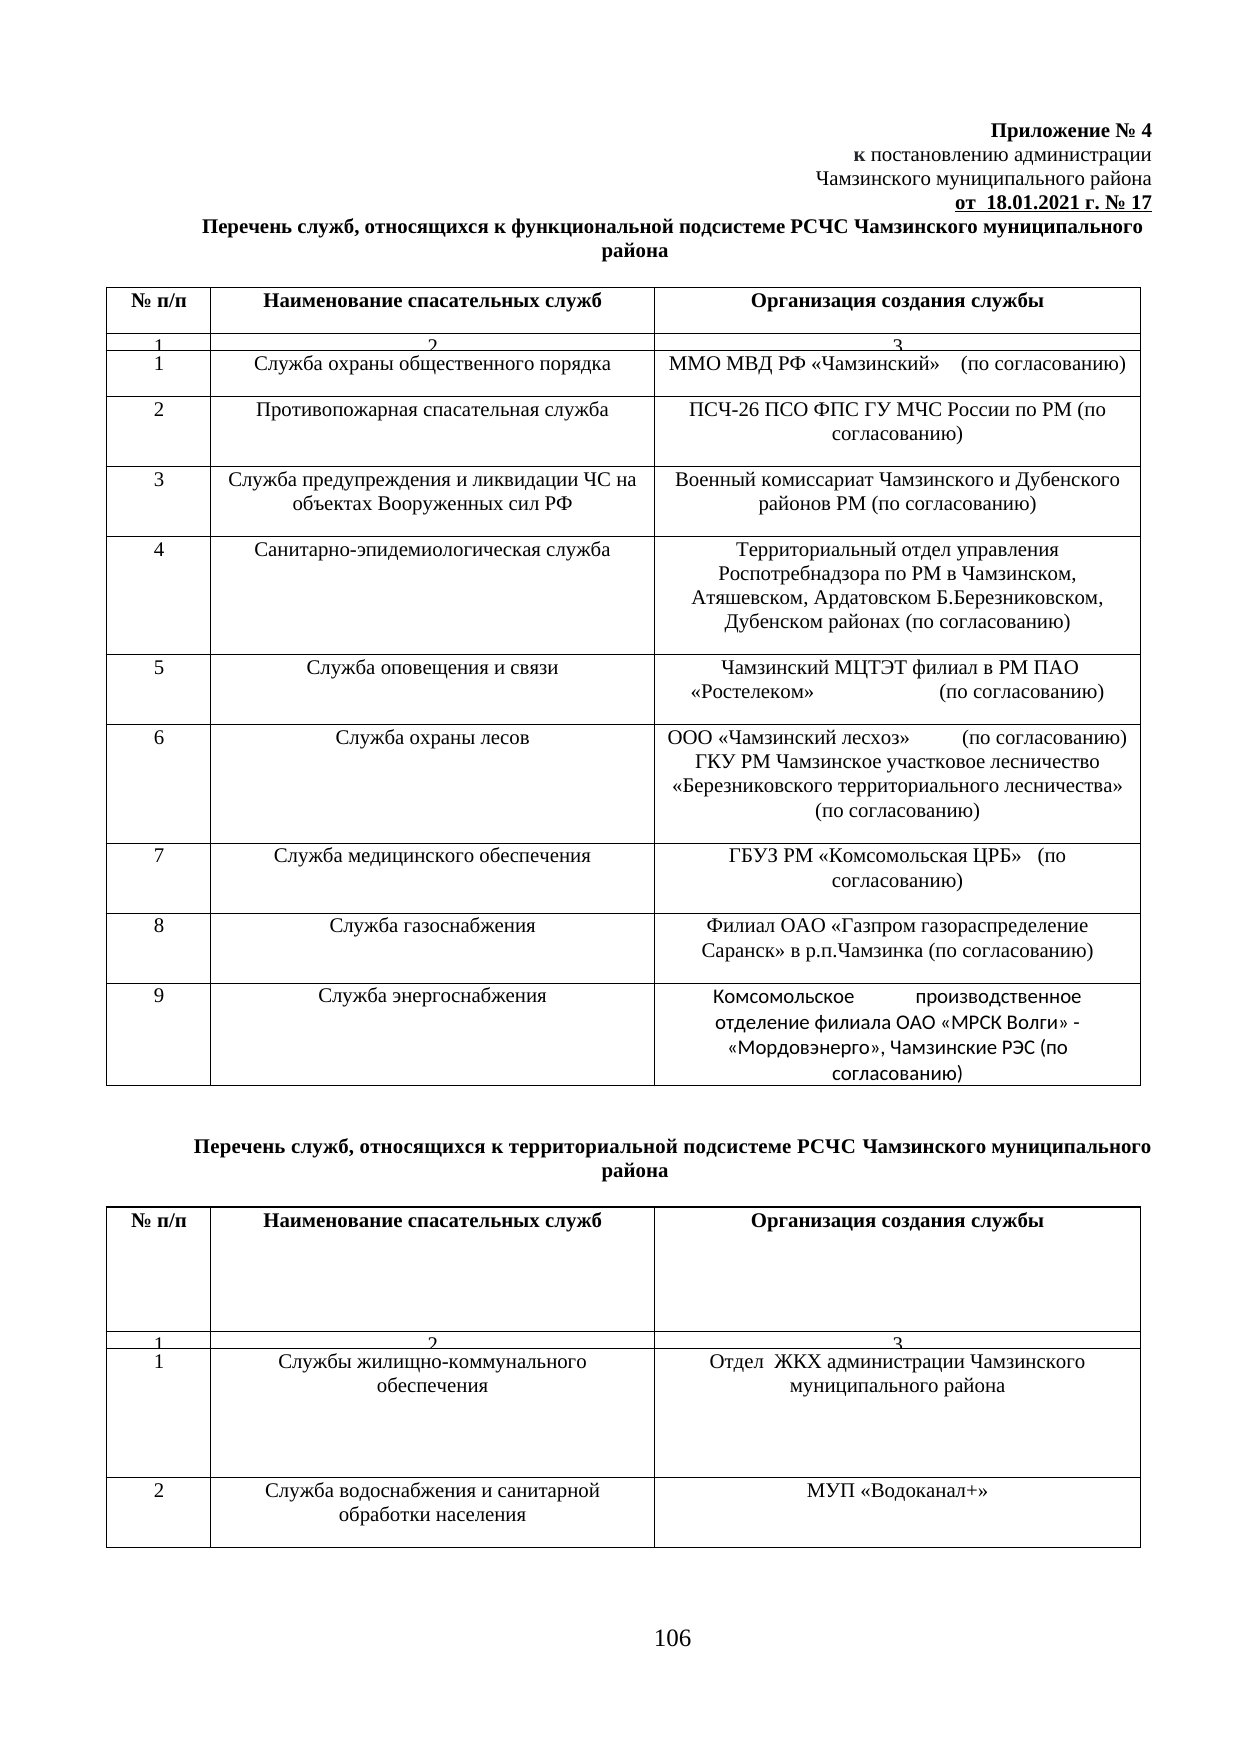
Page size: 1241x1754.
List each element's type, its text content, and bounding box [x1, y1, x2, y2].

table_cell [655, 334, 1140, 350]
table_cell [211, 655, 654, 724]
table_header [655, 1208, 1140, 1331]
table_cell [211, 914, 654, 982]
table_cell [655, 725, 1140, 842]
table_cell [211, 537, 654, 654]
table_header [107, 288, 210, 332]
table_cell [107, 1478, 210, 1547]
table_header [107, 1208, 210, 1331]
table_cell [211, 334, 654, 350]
text Перечень служб, относящихся к территориальной подсистеме РСЧС Чамзинского муниципального района [118, 1134, 1152, 1182]
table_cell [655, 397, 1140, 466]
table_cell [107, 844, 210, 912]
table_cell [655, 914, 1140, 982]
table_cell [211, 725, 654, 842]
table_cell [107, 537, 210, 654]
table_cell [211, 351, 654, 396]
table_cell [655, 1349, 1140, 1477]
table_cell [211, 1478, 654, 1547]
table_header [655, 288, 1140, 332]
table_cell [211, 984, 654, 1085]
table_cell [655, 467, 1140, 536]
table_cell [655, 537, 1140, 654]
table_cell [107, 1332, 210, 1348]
text Чамзинского муниципального района [118, 166, 1152, 190]
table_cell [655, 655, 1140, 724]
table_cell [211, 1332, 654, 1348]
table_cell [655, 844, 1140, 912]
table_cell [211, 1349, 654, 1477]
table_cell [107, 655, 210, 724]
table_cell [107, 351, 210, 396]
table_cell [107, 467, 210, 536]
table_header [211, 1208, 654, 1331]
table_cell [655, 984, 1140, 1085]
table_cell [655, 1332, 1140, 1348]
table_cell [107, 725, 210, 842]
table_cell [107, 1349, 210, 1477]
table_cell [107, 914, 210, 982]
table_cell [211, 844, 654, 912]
text к постановлению администрации [118, 142, 1152, 166]
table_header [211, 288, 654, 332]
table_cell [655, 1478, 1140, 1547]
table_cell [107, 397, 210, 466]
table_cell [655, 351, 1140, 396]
text Приложение № 4 [118, 118, 1152, 142]
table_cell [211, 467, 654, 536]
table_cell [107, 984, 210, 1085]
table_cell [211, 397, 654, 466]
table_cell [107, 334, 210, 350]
text Перечень служб, относящихся к функциональной подсистеме РСЧС Чамзинского муниципального района [118, 214, 1152, 262]
text от 18.01.2021 г. № 17 [118, 190, 1152, 214]
